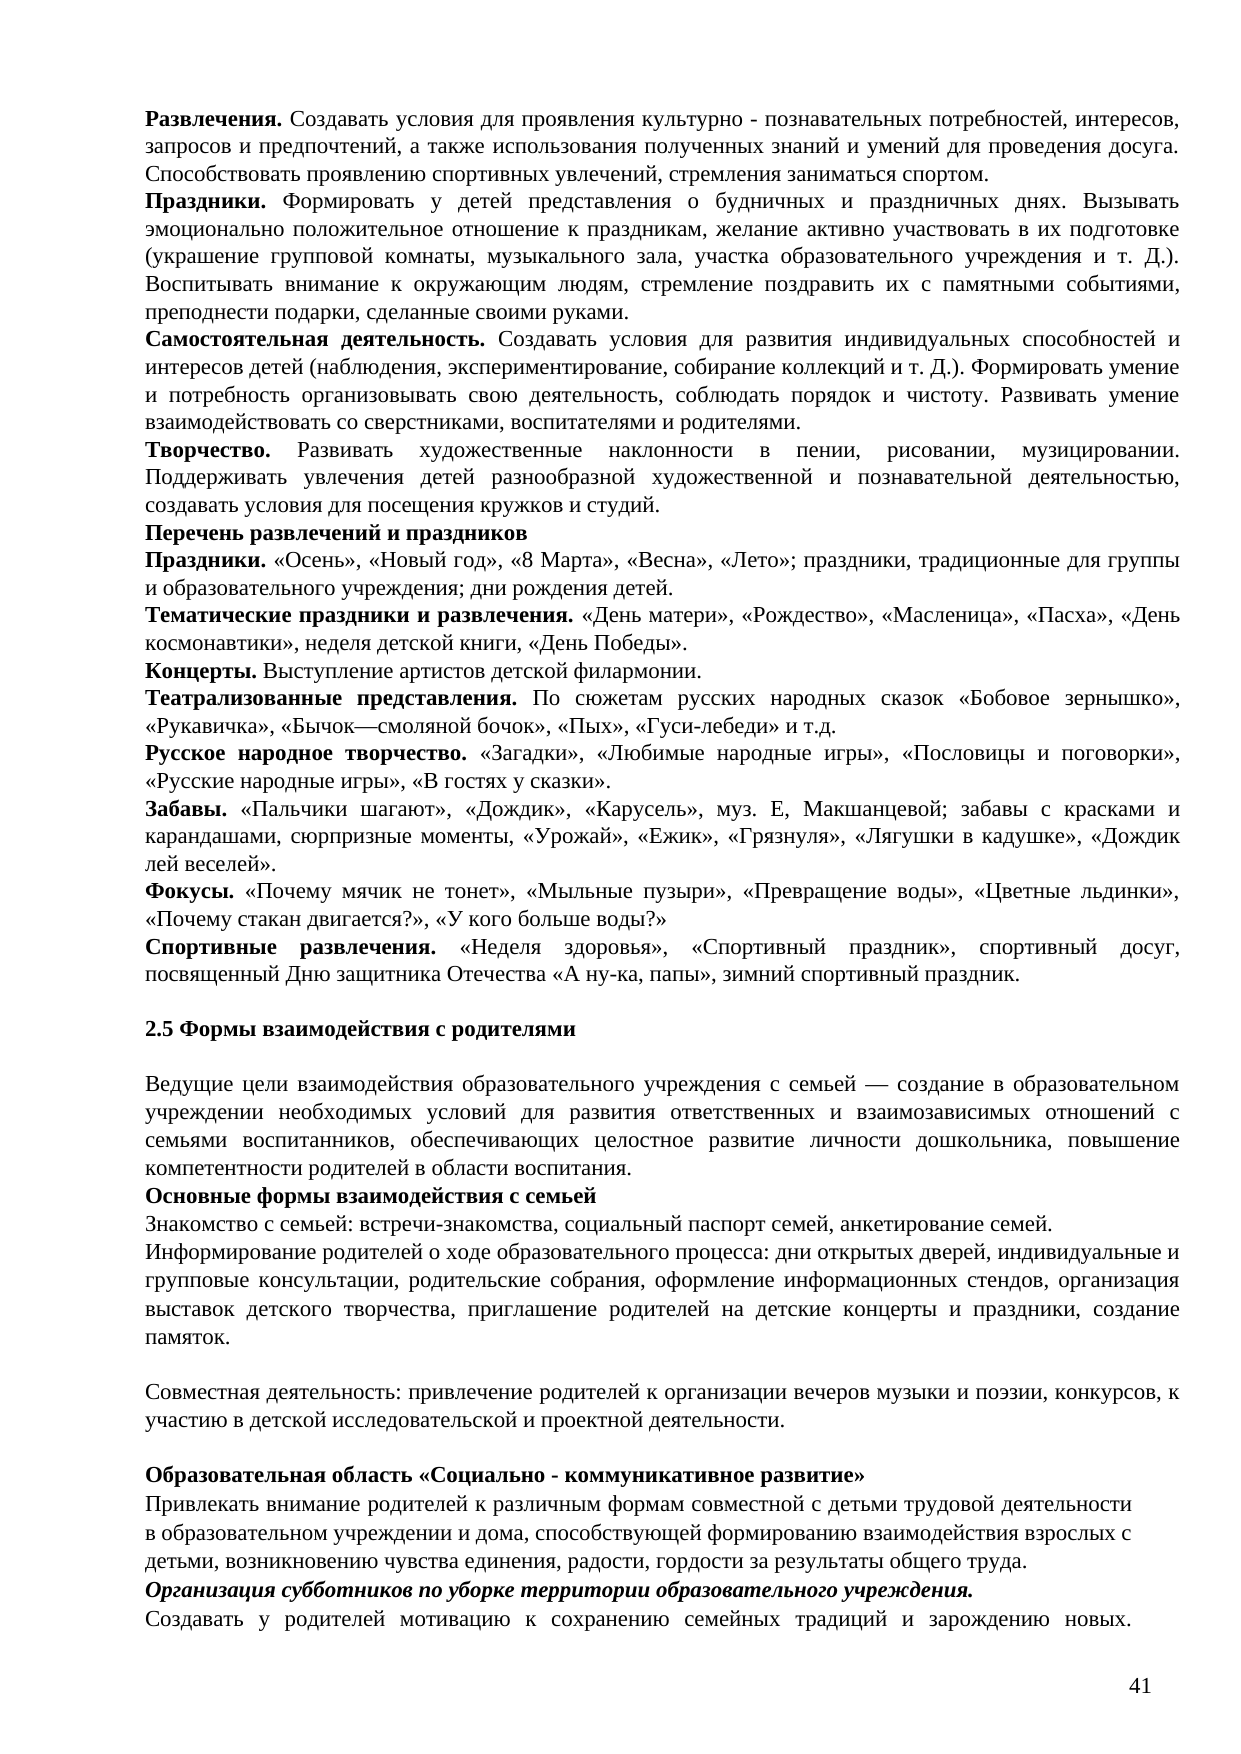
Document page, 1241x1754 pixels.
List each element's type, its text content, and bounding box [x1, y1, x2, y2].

text Русское народное творчество. «Загадки», «Любимые народные игры», «Пословицы и поговорки», «Русские народные игры», «В гостях у сказки». [145, 739, 1181, 793]
text Привлекать внимание родителей к различным формам совместной с детьми трудовой деятельности в образовательном учреждении и дома, способствующей формированию взаимодействия взрослых с детьми, возникновению чувства единения, радости, гордости за результаты общего труда. [145, 1490, 1133, 1574]
text Развлечения. Создавать условия для проявления культурно - познавательных потребностей, интересов, запросов и предпочтений, а также использования полученных знаний и умений для проведения досуга. Способствовать проявлению спортивных увлечений, стремления заниматься спортом. [145, 104, 1181, 186]
text Праздники. Формировать у детей представления о будничных и праздничных днях. Вызывать эмоционально положительное отношение к праздникам, желание активно участвовать в их подготовке (украшение групповой комнаты, музыкального зала, участка образовательного учреждения и т. Д.). Воспитывать внимание к окружающим людям, стремление поздравить их с памятными событиями, преподнести подарки, сделанные своими руками. [145, 187, 1181, 324]
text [145, 1604, 1133, 1631]
text Ведущие цели взаимодействия образовательного учреждения с семьей — создание в образовательном учреждении необходимых условий для развития ответственных и взаимозависимых отношений с семьями воспитанников, обеспечивающих целостное развитие личности дошкольника, повышение компетентности родителей в области воспитания. [145, 1070, 1181, 1180]
text Фокусы. «Почему мячик не тонет», «Мыльные пузыри», «Превращение воды», «Цветные льдинки», «Почему стакан двигается?», «У кого больше воды?» [145, 877, 1181, 931]
text Самостоятельная деятельность. Создавать условия для развития индивидуальных способностей и интересов детей (наблюдения, экспериментирование, собирание коллекций и т. Д.). Формировать умение и потребность организовывать свою деятельность, соблюдать порядок и чистоту. Развивать умение взаимодействовать со сверстниками, воспитателями и родителями. [145, 325, 1181, 434]
text Информирование родителей о ходе образовательного процесса: дни открытых дверей, индивидуальные и групповые консультации, родительские собрания, оформление информационных стендов, организация выставок детского творчества, приглашение родителей на детские концерты и праздники, создание памяток. [145, 1238, 1181, 1349]
text 2.5 Формы взаимодействия с родителями [145, 1015, 1181, 1041]
text Спортивные развлечения. «Неделя здоровья», «Спортивный праздник», спортивный досуг, посвященный Дню защитника Отечества «А ну-ка, папы», зимний спортивный праздник. [145, 933, 1181, 987]
text Тематические праздники и развлечения. «День матери», «Рождество», «Масленица», «Пасха», «День космонавтики», неделя детской книги, «День Победы». [145, 601, 1181, 655]
text Организация субботников по уборке территории образовательного учреждения. [145, 1576, 1181, 1602]
text Праздники. «Осень», «Новый год», «8 Марта», «Весна», «Лето»; праздники, традиционные для группы и образовательного учреждения; дни рождения детей. [145, 546, 1181, 600]
text Театрализованные представления. По сюжетам русских народных сказок «Бобовое зернышко», «Рукавичка», «Бычок—смоляной бочок», «Пых», «Гуси-лебеди» и т.д. [145, 684, 1181, 738]
text Знакомство с семьей: встречи-знакомства, социальный паспорт семей, анкетирование семей. [145, 1210, 1181, 1237]
text Концерты. Выступление артистов детской филармонии. [145, 657, 1181, 683]
text Образовательная область «Социально - коммуникативное развитие» [145, 1461, 1181, 1488]
text Творчество. Развивать художественные наклонности в пении, рисовании, музицировании. Поддерживать увлечения детей разнообразной художественной и познавательной деятельностью, создавать условия для посещения кружков и студий. [145, 436, 1181, 517]
text Перечень развлечений и праздников [145, 519, 1181, 545]
text Совместная деятельность: привлечение родителей к организации вечеров музыки и поэзии, конкурсов, к участию в детской исследовательской и проектной деятельности. [145, 1378, 1181, 1432]
text Забавы. «Пальчики шагают», «Дождик», «Карусель», муз. Е, Макшанцевой; забавы с красками и карандашами, сюрпризные моменты, «Урожай», «Ежик», «Грязнуля», «Лягушки в кадушке», «Дождик лей веселей». [145, 795, 1181, 876]
text Основные формы взаимодействия с семьей [145, 1182, 1181, 1208]
